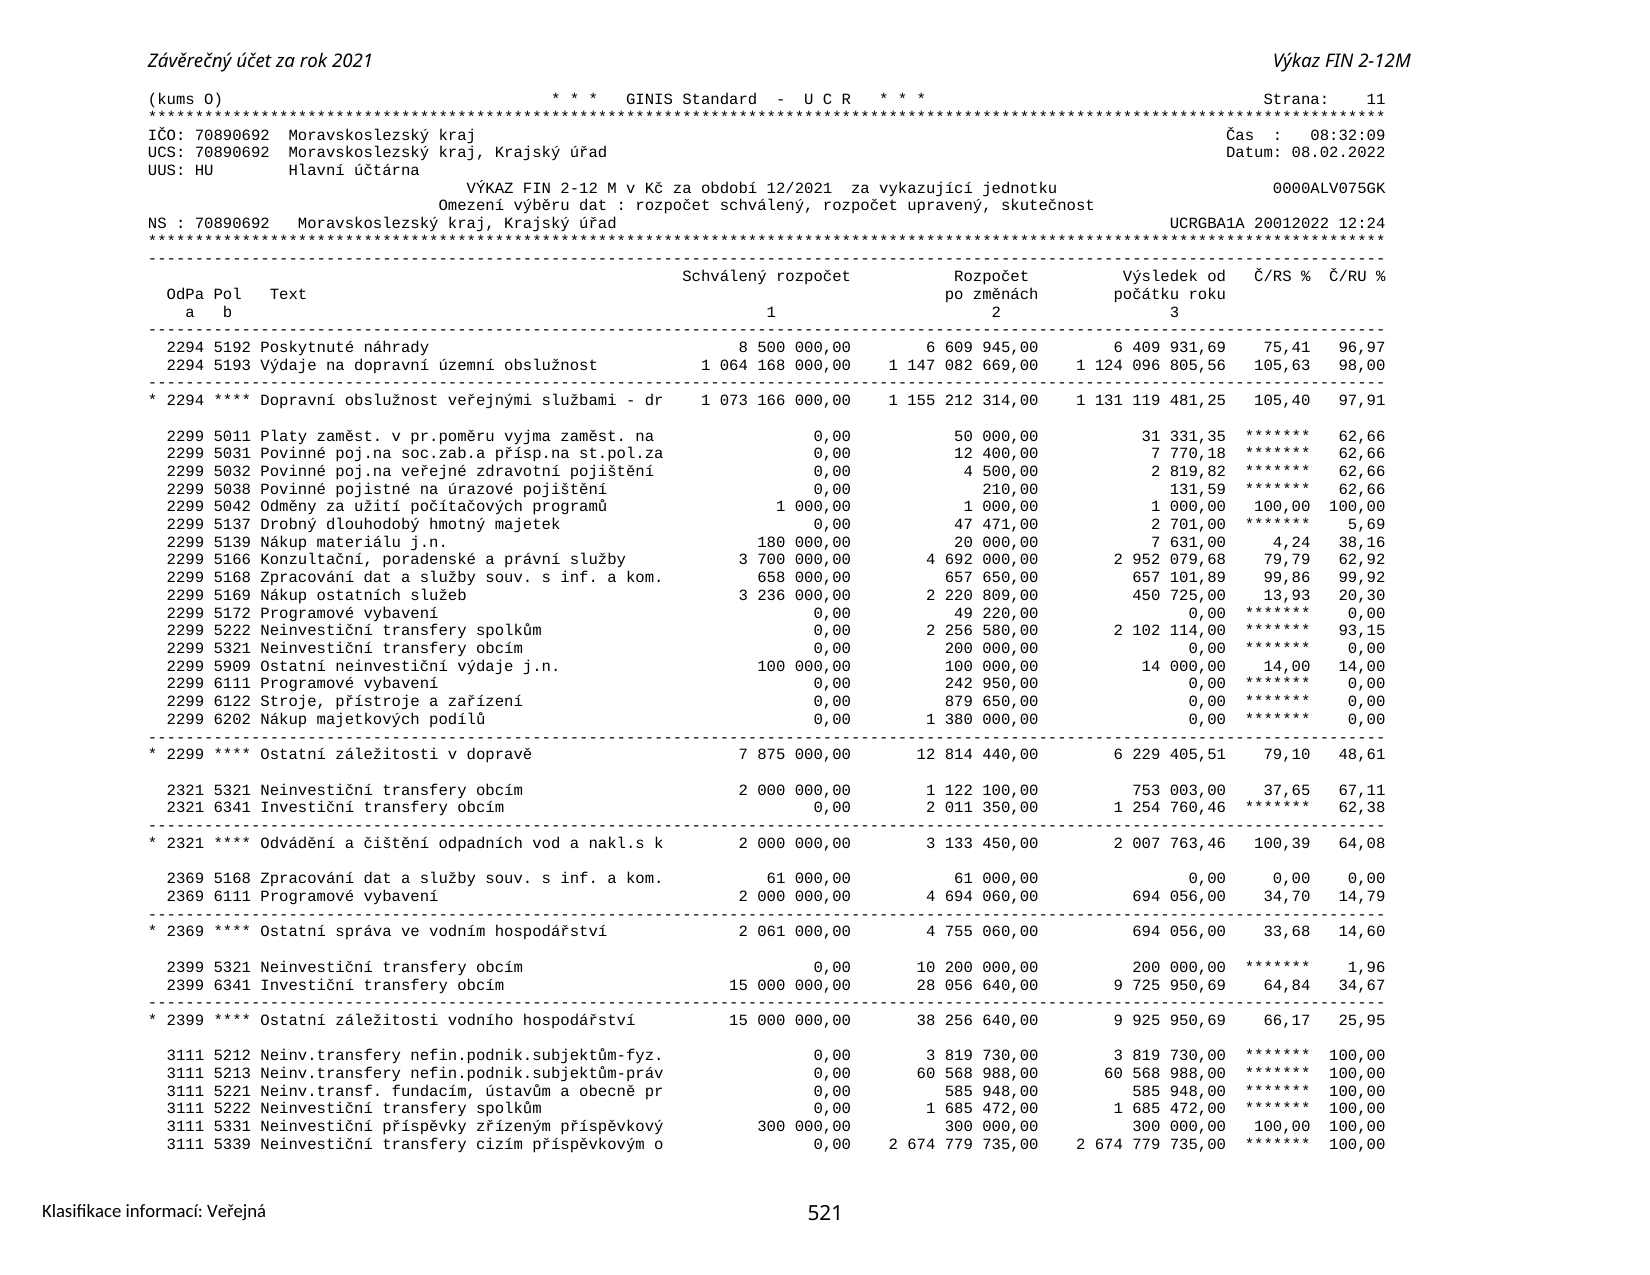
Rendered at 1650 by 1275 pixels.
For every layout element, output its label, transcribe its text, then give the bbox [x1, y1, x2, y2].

text 2299 5321 Neinvestiční transfery obcím 0,00 200 000,00 0,00 ******* 0,00 [148, 641, 1502, 658]
text UUS: HU Hlavní účtárna [148, 162, 1502, 180]
text 2299 5222 Neinvestiční transfery spolkům 0,00 2 256 580,00 2 102 114,00 ******* 93,15 [148, 623, 1502, 641]
text 3111 5221 Neinv.transf. fundacím, ústavům a obecně pr 0,00 585 948,00 585 948,00 ******* 100,00 [148, 1083, 1502, 1101]
text Schválený rozpočet Rozpočet Výsledek od Č/RS % Č/RU % [148, 269, 1502, 286]
text 2321 6341 Investiční transfery obcím 0,00 2 011 350,00 1 254 760,46 ******* 62,38 [148, 800, 1502, 818]
text 2299 5137 Drobný dlouhodobý hmotný majetek 0,00 47 471,00 2 701,00 ******* 5,69 [148, 517, 1502, 534]
text 3111 5212 Neinv.transfery nefin.podnik.subjektům-fyz. 0,00 3 819 730,00 3 819 730,00 ******* 100,00 [148, 1048, 1502, 1066]
text 2299 6202 Nákup majetkových podílů 0,00 1 380 000,00 0,00 ******* 0,00 [148, 711, 1502, 729]
text ------------------------------------------------------------------------------------------------------------------------------------ [148, 729, 1502, 747]
text 2369 5168 Zpracování dat a služby souv. s inf. a kom. 61 000,00 61 000,00 0,00 0,00 0,00 [148, 871, 1502, 888]
text 2294 5193 Výdaje na dopravní územní obslužnost 1 064 168 000,00 1 147 082 669,00 1 124 096 805,56 105,63 98,00 [148, 357, 1502, 375]
text IČO: 70890692 Moravskoslezský kraj Čas : 08:32:09 [148, 127, 1502, 145]
text ------------------------------------------------------------------------------------------------------------------------------------ [148, 995, 1502, 1012]
text 2299 5168 Zpracování dat a služby souv. s inf. a kom. 658 000,00 657 650,00 657 101,89 99,86 99,92 [148, 570, 1502, 587]
text ------------------------------------------------------------------------------------------------------------------------------------ [148, 818, 1502, 835]
text 2299 5169 Nákup ostatních služeb 3 236 000,00 2 220 809,00 450 725,00 13,93 20,30 [148, 587, 1502, 605]
text * 2299 **** Ostatní záležitosti v dopravě 7 875 000,00 12 814 440,00 6 229 405,51 79,10 48,61 [148, 747, 1502, 764]
text 2399 6341 Investiční transfery obcím 15 000 000,00 28 056 640,00 9 725 950,69 64,84 34,67 [148, 977, 1502, 995]
text 2299 5139 Nákup materiálu j.n. 180 000,00 20 000,00 7 631,00 4,24 38,16 [148, 534, 1502, 552]
text 2299 5032 Povinné poj.na veřejné zdravotní pojištění 0,00 4 500,00 2 819,82 ******* 62,66 [148, 463, 1502, 481]
text * 2369 **** Ostatní správa ve vodním hospodářství 2 061 000,00 4 755 060,00 694 056,00 33,68 14,60 [148, 924, 1502, 942]
text NS : 70890692 Moravskoslezský kraj, Krajský úřad UCRGBA1A 20012022 12:24 [148, 216, 1502, 233]
text 2399 5321 Neinvestiční transfery obcím 0,00 10 200 000,00 200 000,00 ******* 1,96 [148, 959, 1502, 977]
text * 2294 **** Dopravní obslužnost veřejnými službami - dr 1 073 166 000,00 1 155 212 314,00 1 131 119 481,25 105,40 97,91 [148, 393, 1502, 410]
text 2299 6111 Programové vybavení 0,00 242 950,00 0,00 ******* 0,00 [148, 676, 1502, 694]
text * 2321 **** Odvádění a čištění odpadních vod a nakl.s k 2 000 000,00 3 133 450,00 2 007 763,46 100,39 64,08 [148, 835, 1502, 853]
text 3111 5213 Neinv.transfery nefin.podnik.subjektům-práv 0,00 60 568 988,00 60 568 988,00 ******* 100,00 [148, 1066, 1502, 1083]
text 2294 5192 Poskytnuté náhrady 8 500 000,00 6 609 945,00 6 409 931,69 75,41 96,97 [148, 339, 1502, 357]
text VÝKAZ FIN 2-12 M v Kč za období 12/2021 za vykazující jednotku 0000ALV075GK [148, 180, 1502, 198]
text ------------------------------------------------------------------------------------------------------------------------------------ [148, 906, 1502, 924]
text Omezení výběru dat : rozpočet schválený, rozpočet upravený, skutečnost [148, 198, 1502, 216]
text 2299 5166 Konzultační, poradenské a právní služby 3 700 000,00 4 692 000,00 2 952 079,68 79,79 62,92 [148, 552, 1502, 570]
text 2299 5042 Odměny za užití počítačových programů 1 000,00 1 000,00 1 000,00 100,00 100,00 [148, 499, 1502, 517]
text 3111 5331 Neinvestiční příspěvky zřízeným příspěvkový 300 000,00 300 000,00 300 000,00 100,00 100,00 [148, 1119, 1502, 1136]
text 3111 5339 Neinvestiční transfery cizím příspěvkovým o 0,00 2 674 779 735,00 2 674 779 735,00 ******* 100,00 [148, 1136, 1502, 1154]
text a b 1 2 3 [148, 304, 1502, 322]
text 2299 5011 Platy zaměst. v pr.poměru vyjma zaměst. na 0,00 50 000,00 31 331,35 ******* 62,66 [148, 428, 1502, 446]
text 2299 5172 Programové vybavení 0,00 49 220,00 0,00 ******* 0,00 [148, 605, 1502, 623]
text 2299 6122 Stroje, přístroje a zařízení 0,00 879 650,00 0,00 ******* 0,00 [148, 694, 1502, 711]
text 2369 6111 Programové vybavení 2 000 000,00 4 694 060,00 694 056,00 34,70 14,79 [148, 888, 1502, 906]
text ------------------------------------------------------------------------------------------------------------------------------------ [148, 375, 1502, 393]
text 2299 5909 Ostatní neinvestiční výdaje j.n. 100 000,00 100 000,00 14 000,00 14,00 14,00 [148, 658, 1502, 676]
text ------------------------------------------------------------------------------------------------------------------------------------ [148, 322, 1502, 339]
text OdPa Pol Text po změnách počátku roku [148, 286, 1502, 304]
text ------------------------------------------------------------------------------------------------------------------------------------ [148, 251, 1502, 269]
text 3111 5222 Neinvestiční transfery spolkům 0,00 1 685 472,00 1 685 472,00 ******* 100,00 [148, 1101, 1502, 1119]
text 2299 5038 Povinné pojistné na úrazové pojištění 0,00 210,00 131,59 ******* 62,66 [148, 481, 1502, 499]
text * 2399 **** Ostatní záležitosti vodního hospodářství 15 000 000,00 38 256 640,00 9 925 950,69 66,17 25,95 [148, 1012, 1502, 1030]
text ************************************************************************************************************************************ [148, 109, 1502, 127]
text ************************************************************************************************************************************ [148, 233, 1502, 251]
text 2299 5031 Povinné poj.na soc.zab.a přísp.na st.pol.za 0,00 12 400,00 7 770,18 ******* 62,66 [148, 446, 1502, 463]
text 2321 5321 Neinvestiční transfery obcím 2 000 000,00 1 122 100,00 753 003,00 37,65 67,11 [148, 782, 1502, 800]
text (kums O) * * * GINIS Standard - U C R * * * Strana: 11 [148, 92, 1502, 109]
text UCS: 70890692 Moravskoslezský kraj, Krajský úřad Datum: 08.02.2022 [148, 145, 1502, 162]
